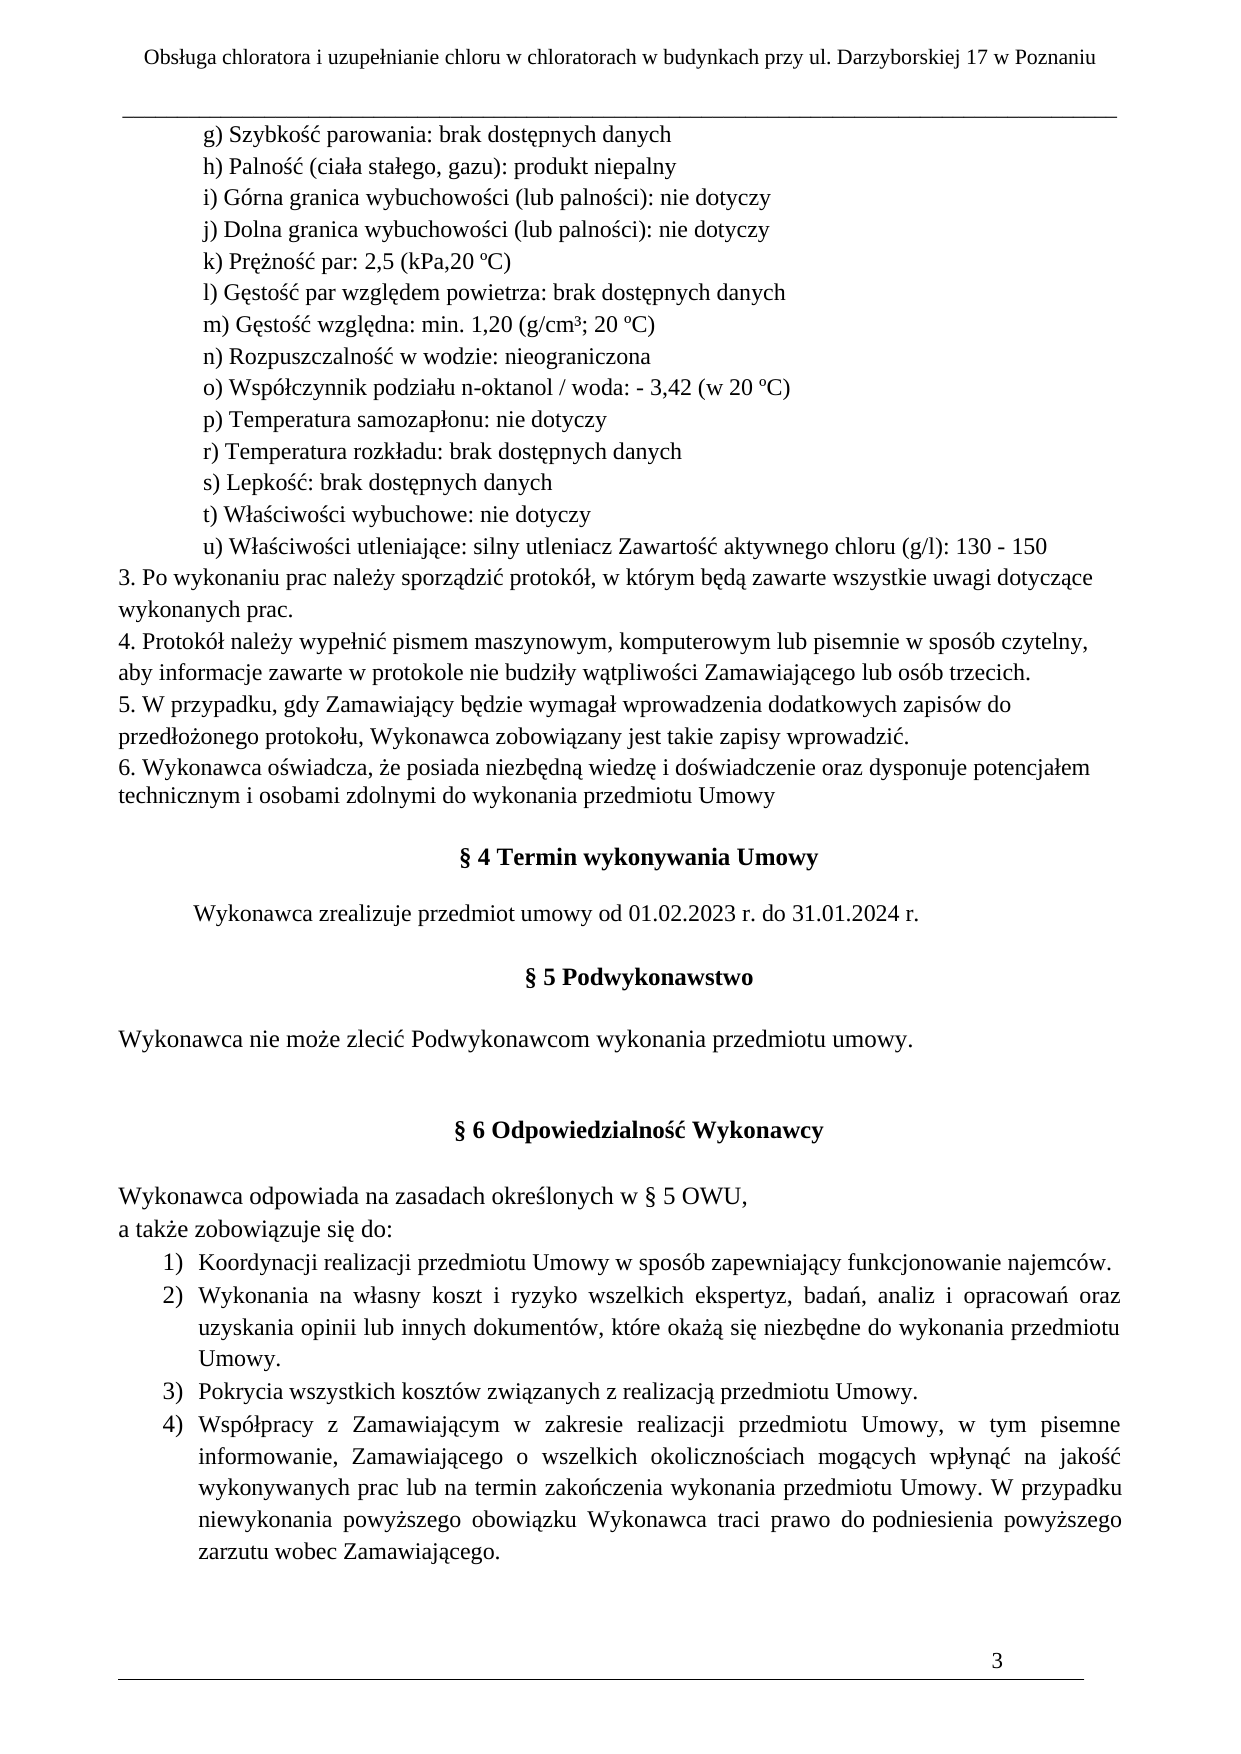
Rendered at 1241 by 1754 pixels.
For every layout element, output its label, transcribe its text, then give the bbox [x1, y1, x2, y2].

text 3. Po wykonaniu prac należy sporządzić protokół, w którym będą zawarte wszystkie uwagi dotyczące wykonanych prac. [118, 563, 1122, 623]
text r) Temperatura rozkładu: brak dostępnych danych [203, 437, 1122, 464]
text a także zobowiązuje się do: [118, 1214, 1122, 1242]
text u) Właściwości utleniające: silny utleniacz Zawartość aktywnego chloru (g/l): 130 - 150 [203, 532, 1122, 559]
text h) Palność (ciała stałego, gazu): produkt niepalny [203, 152, 1122, 179]
text 6. Wykonawca oświadcza, że posiada niezbędną wiedzę i doświadczenie oraz dysponuje potencjałem technicznym i osobami zdolnymi do wykonania przedmiotu Umowy [118, 753, 1122, 808]
list Koordynacji realizacji przedmiotu Umowy w sposób zapewniający funkcjonowanie najemców. [162, 1247, 1122, 1276]
list Podwykonawstwo [156, 962, 1122, 991]
text k) Prężność par: 2,5 (kPa,20 ºC) [203, 247, 1122, 274]
text i) Górna granica wybuchowości (lub palności): nie dotyczy [203, 183, 1122, 211]
text Wykonawca odpowiada na zasadach określonych w § 5 OWU, [118, 1181, 1122, 1209]
list Wykonawca zrealizuje przedmiot umowy od 01.02.2023 r. do 31.01.2024 r. [193, 899, 1122, 927]
text m) Gęstość względna: min. 1,20 (g/cm³; 20 ºC) [203, 310, 1122, 338]
text s) Lepkość: brak dostępnych danych [203, 468, 1122, 496]
text l) Gęstość par względem powietrza: brak dostępnych danych [203, 278, 1122, 306]
text 5. W przypadku, gdy Zamawiający będzie wymagał wprowadzenia dodatkowych zapisów do przedłożonego protokołu, Wykonawca zobowiązany jest takie zapisy wprowadzić. [118, 690, 1122, 749]
text j) Dolna granica wybuchowości (lub palności): nie dotyczy [203, 215, 1122, 243]
text o) Współczynnik podziału n-oktanol / woda: - 3,42 (w 20 ºC) [203, 373, 1122, 401]
text p) Temperatura samozapłonu: nie dotyczy [203, 405, 1122, 433]
text 4. Protokół należy wypełnić pismem maszynowym, komputerowym lub pisemnie w sposób czytelny, aby informacje zawarte w protokole nie budziły wątpliwości Zamawiającego lub osób trzecich. [118, 627, 1122, 686]
text n) Rozpuszczalność w wodzie: nieograniczona [203, 342, 1122, 369]
list Odpowiedzialność Wykonawcy [156, 1115, 1122, 1143]
text t) Właściwości wybuchowe: nie dotyczy [203, 500, 1122, 528]
list Wykonania na własny koszt i ryzyko wszelkich ekspertyz, badań, analiz i opracowań oraz uzyskania opinii lub innych dokumentów, które okażą się niezbędne do wykonania przedmiotu Umowy. [162, 1280, 1122, 1372]
text Wykonawca nie może zlecić Podwykonawcom wykonania przedmiotu umowy. [118, 1024, 1122, 1053]
list Pokrycia wszystkich kosztów związanych z realizacją przedmiotu Umowy. [162, 1376, 1122, 1405]
list Termin wykonywania Umowy [156, 842, 1122, 870]
text g) Szybkość parowania: brak dostępnych danych [203, 120, 1122, 148]
list Współpracy z Zamawiającym w zakresie realizacji przedmiotu Umowy, w tym pisemne informowanie, Zamawiającego o wszelkich okolicznościach mogących wpłynąć na jakość wykonywanych prac lub na termin zakończenia wykonania przedmiotu Umowy. W przypadku niewykonania powyższego obowiązku Wykonawca traci prawo do podniesienia powyższego zarzutu wobec Zamawiającego. [162, 1409, 1122, 1564]
